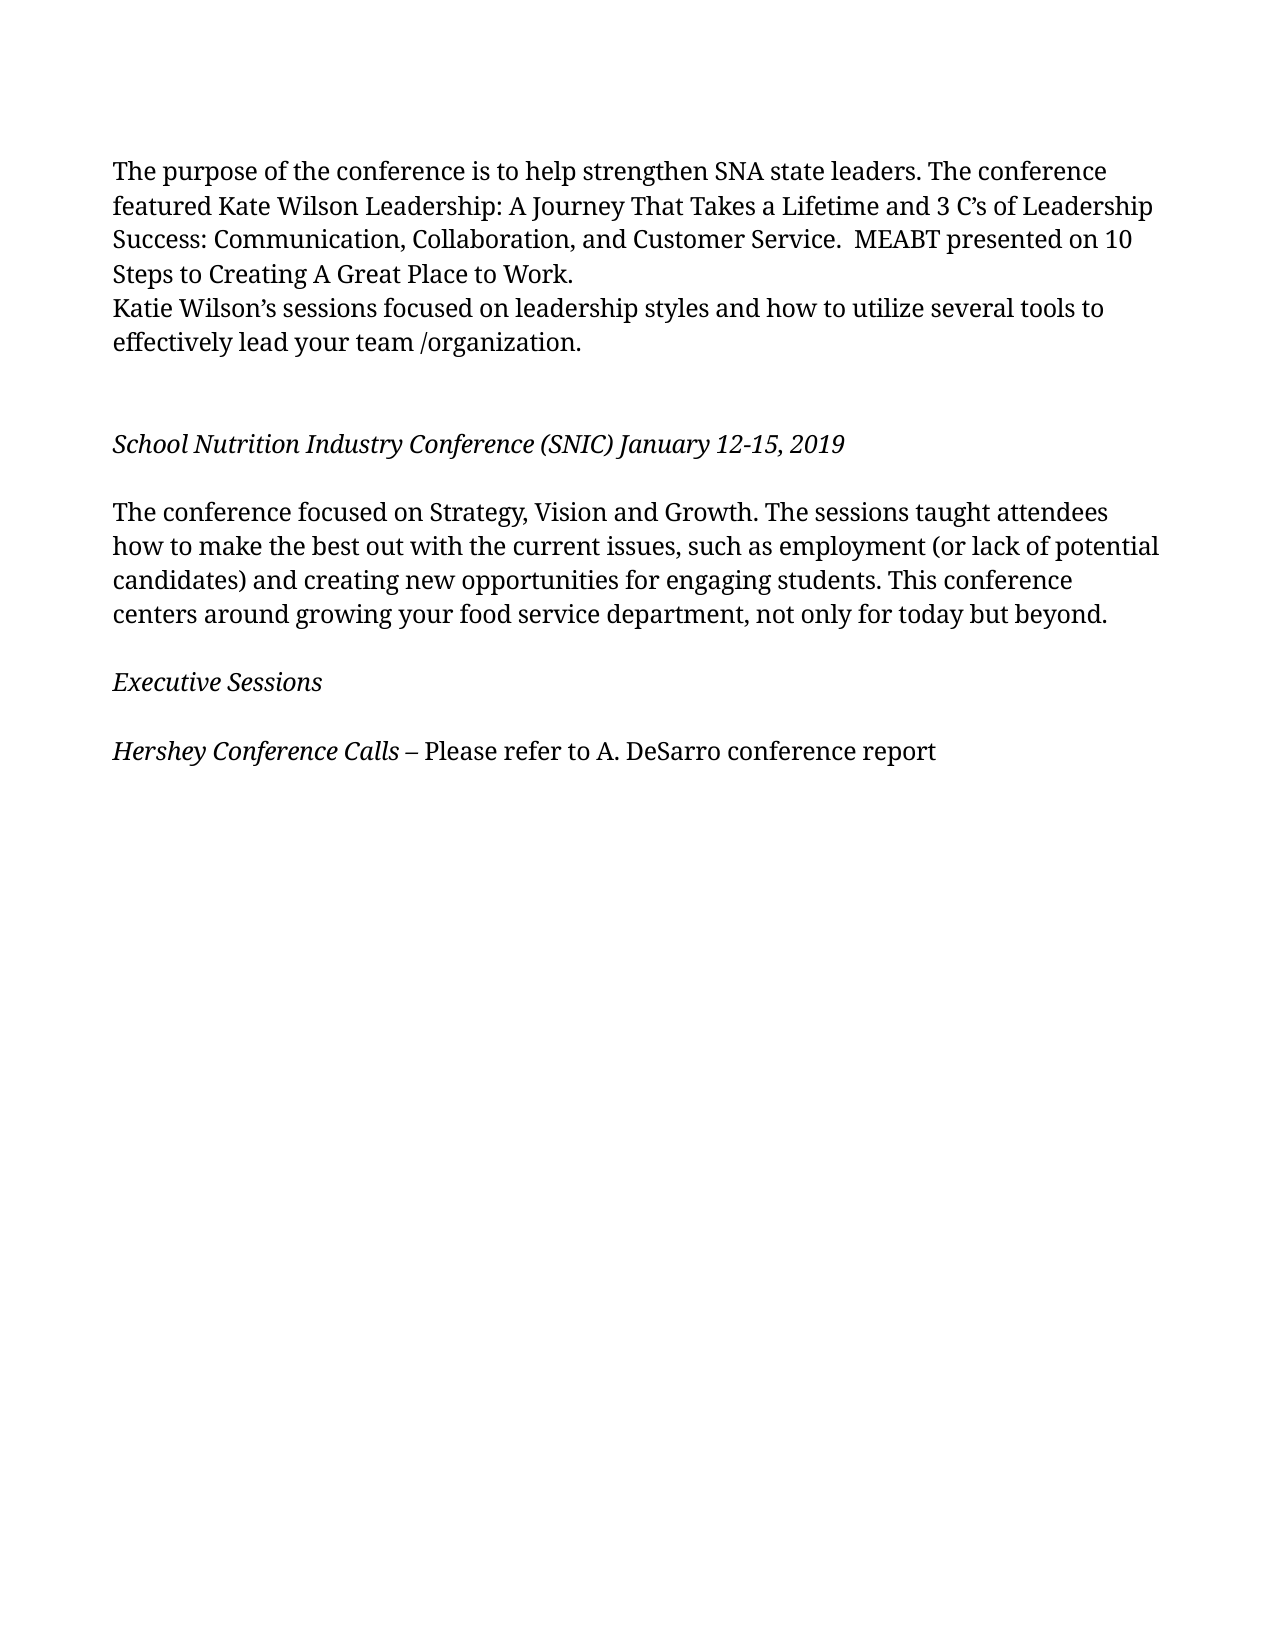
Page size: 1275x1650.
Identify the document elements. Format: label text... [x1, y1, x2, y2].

text The purpose of the conference is to help strengthen SNA state leaders. The conference featured Kate Wilson Leadership: A Journey That Takes a Lifetime and 3 C’s of Leadership Success: Communication, Collaboration, and Customer Service. MEABT presented on 10 Steps to Creating A Great Place to Work. [112, 154, 1162, 290]
text Executive Sessions [112, 665, 1162, 699]
text School Nutrition Industry Conference (SNIC) January 12-15, 2019 [112, 427, 1162, 461]
text The conference focused on Strategy, Vision and Growth. The sessions taught attendees how to make the best out with the current issues, such as employment (or lack of potential candidates) and creating new opportunities for engaging students. This conference centers around growing your food service department, not only for today but beyond. [112, 495, 1162, 631]
text Katie Wilson’s sessions focused on leadership styles and how to utilize several tools to effectively lead your team /organization. [112, 290, 1162, 358]
text Hershey Conference Calls – Please refer to A. DeSarro conference report [112, 733, 1162, 767]
